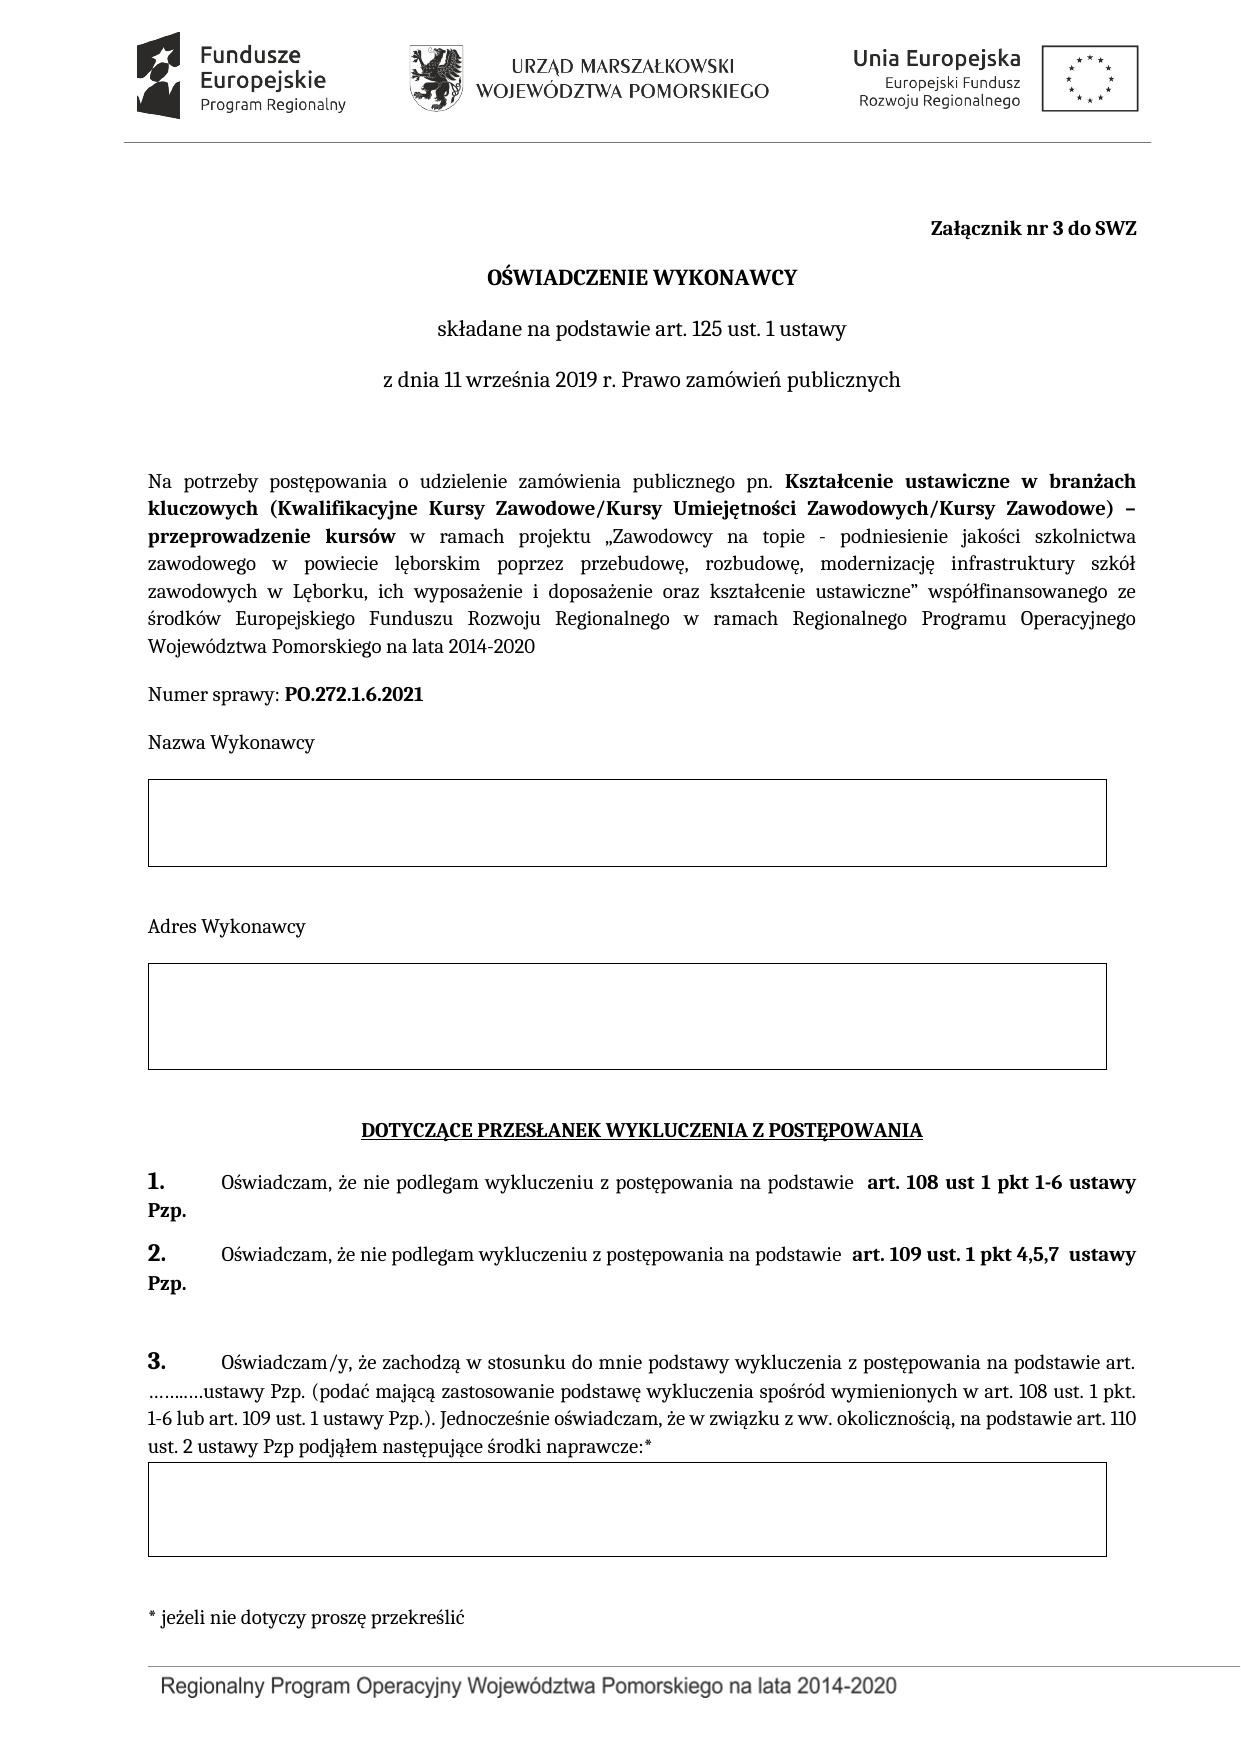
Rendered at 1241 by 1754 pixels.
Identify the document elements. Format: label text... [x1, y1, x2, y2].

text Numer sprawy: PO.272.1.6.2021 [148, 683, 1137, 707]
text Nazwa Wykonawcy [148, 731, 1137, 755]
table_header [149, 964, 1106, 1069]
list Oświadczam, że nie podlegam wykluczeniu z postępowania na podstawie art. 108 ust 1 pkt 1-6 ustawy Pzp. [148, 1167, 1137, 1223]
text Na potrzeby postępowania o udzielenie zamówienia publicznego pn. Kształcenie ustawiczne w branżach kluczowych (Kwalifikacyjne Kursy Zawodowe/Kursy Umiejętności Zawodowych/Kursy Zawodowe) – przeprowadzenie kursów w ramach projektu „Zawodowcy na topie - podniesienie jakości szkolnictwa zawodowego w powiecie lęborskim poprzez przebudowę, rozbudowę, modernizację infrastruktury szkół zawodowych w Lęborku, ich wyposażenie i doposażenie oraz kształcenie ustawiczne” współfinansowanego ze środków Europejskiego Funduszu Rozwoju Regionalnego w ramach Regionalnego Programu Operacyjnego Województwa Pomorskiego na lata 2014-2020 [148, 469, 1137, 658]
table_header [149, 780, 1106, 866]
list Oświadczam/y, że zachodzą w stosunku do mnie podstawy wykluczenia z postępowania na podstawie art. ……..…ustawy Pzp. (podać mającą zastosowanie podstawę wykluczenia spośród wymienionych w art. 108 ust. 1 pkt. 1-6 lub art. 109 ust. 1 ustawy Pzp.). Jednocześnie oświadczam, że w związku z ww. okolicznością, na podstawie art. 110 ust. 2 ustawy Pzp podjąłem następujące środki naprawcze:* [148, 1347, 1137, 1458]
picture [123, 32, 1152, 143]
text DOTYCZĄCE PRZESŁANEK WYKLUCZENIA Z POSTĘPOWANIA [148, 1118, 1137, 1142]
list * jeżeli nie dotyczy proszę przekreślić [148, 1606, 1137, 1629]
text OŚWIADCZENIE WYKONAWCY [148, 265, 1137, 291]
picture [147, 1666, 1241, 1698]
text Adres Wykonawcy [148, 915, 1137, 939]
text Załącznik nr 3 do SWZ [148, 217, 1137, 241]
text z dnia 11 września 2019 r. Prawo zamówień publicznych [148, 367, 1137, 393]
table_header [149, 1463, 1106, 1556]
text składane na podstawie art. 125 ust. 1 ustawy [148, 316, 1137, 342]
list Oświadczam, że nie podlegam wykluczeniu z postępowania na podstawie art. 109 ust. 1 pkt 4,5,7 ustawy Pzp. [148, 1239, 1137, 1295]
